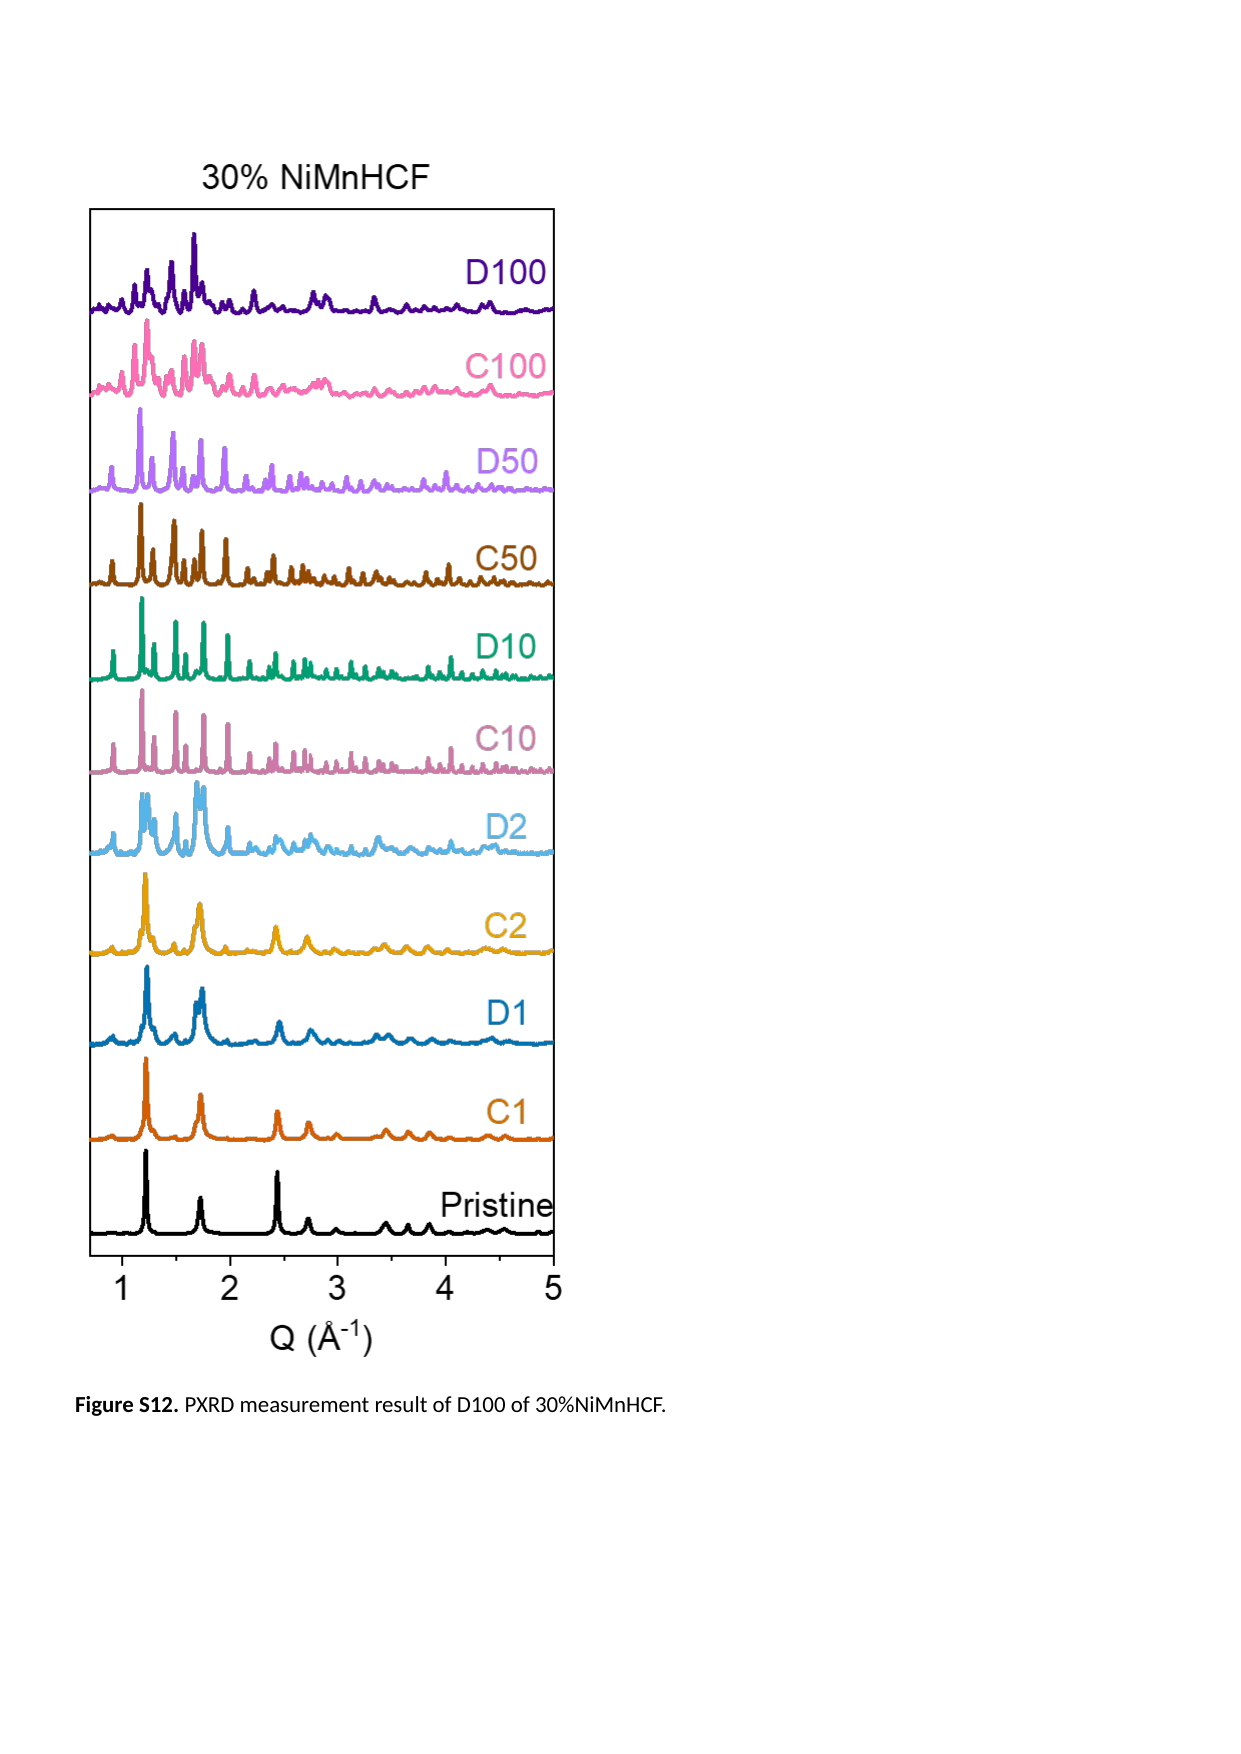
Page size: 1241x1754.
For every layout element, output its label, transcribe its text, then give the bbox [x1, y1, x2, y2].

text Figure S12. PXRD measurement result of D100 of 30%NiMnHCF. [75, 1391, 1165, 1419]
picture [75, 147, 580, 1372]
